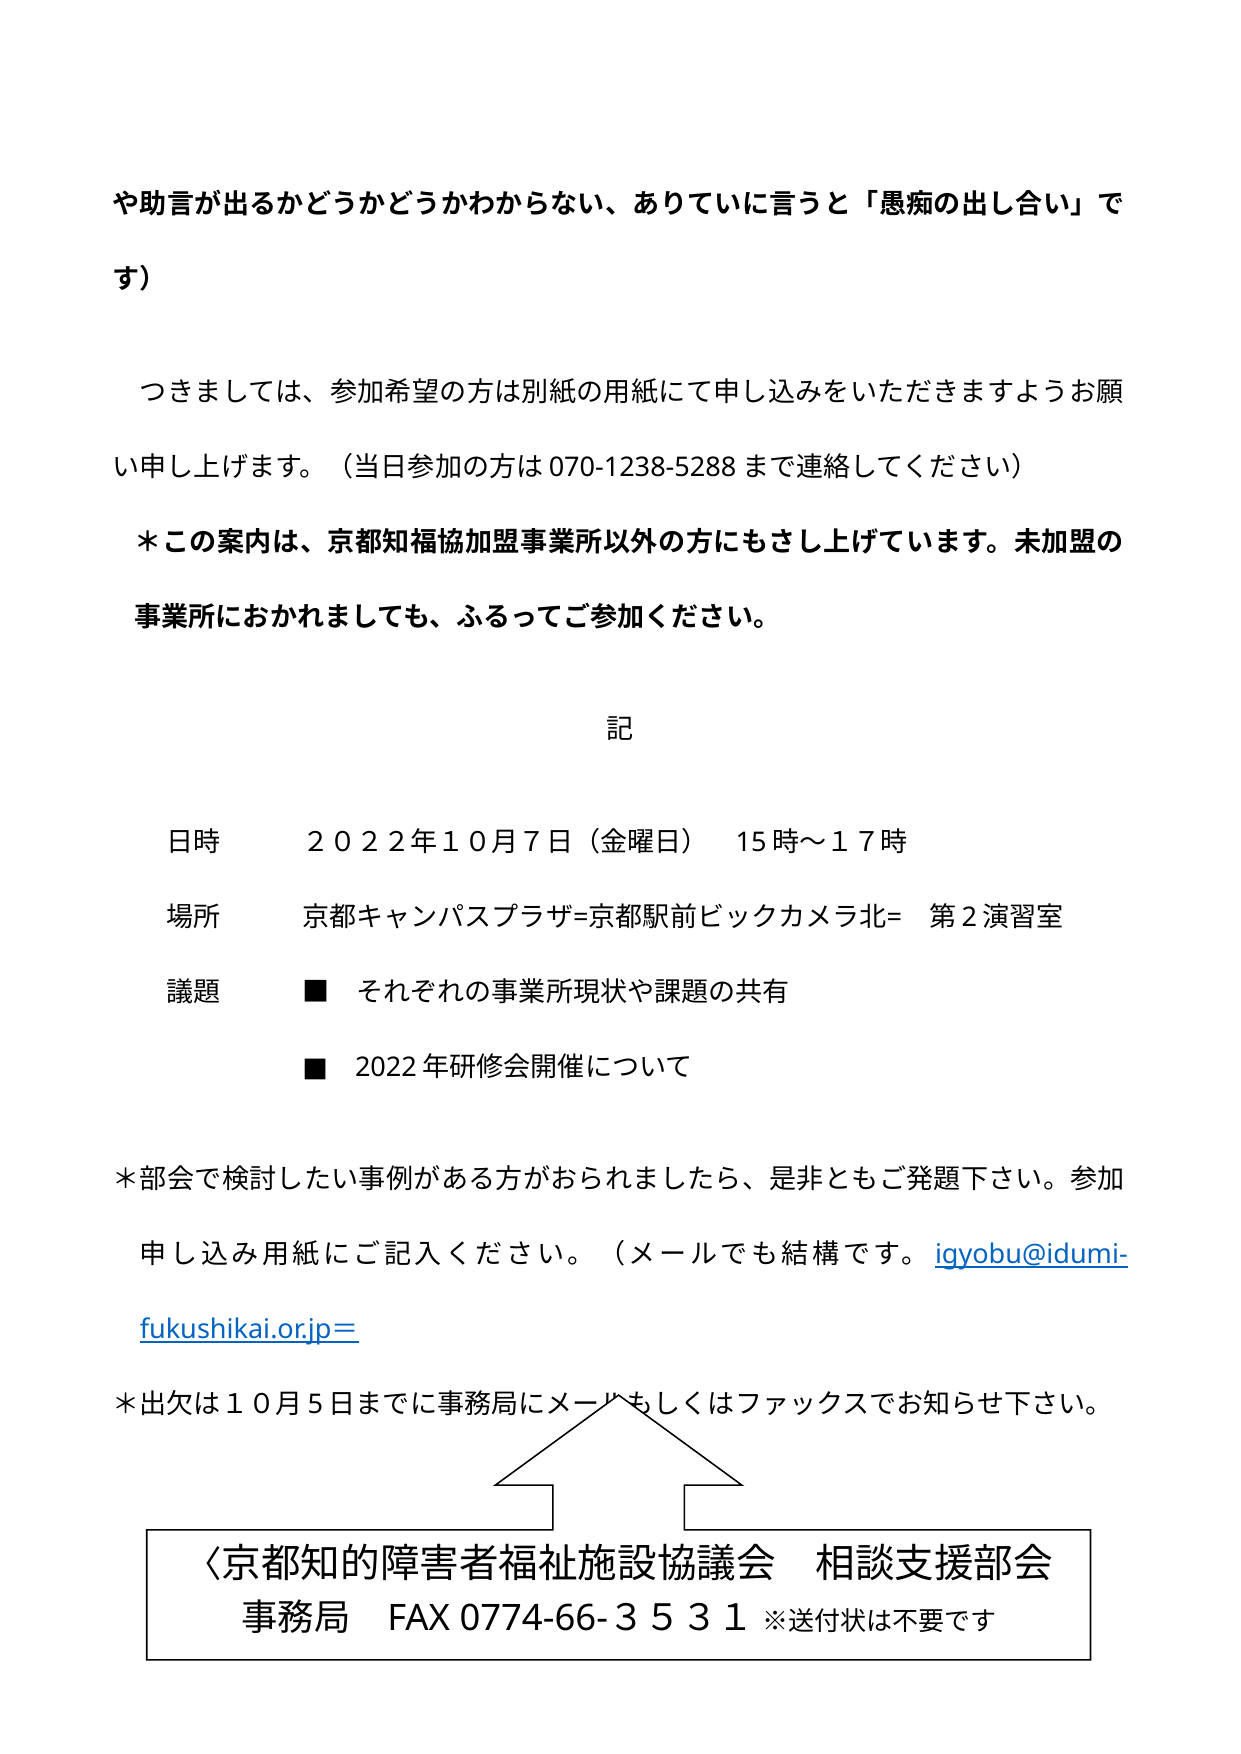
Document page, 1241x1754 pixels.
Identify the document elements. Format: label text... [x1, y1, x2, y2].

text ＊部会で検討したい事例がある方がおられましたら、是非ともご発題下さい。参加申し込み用紙にご記入ください。（メールでも結構です。igyobu@idumi-fukushikai.or.jp＝ [112, 1139, 1128, 1364]
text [112, 164, 1128, 314]
text 日時 ２０２２年１０月７日（金曜日） 15時～１７時 [112, 802, 1128, 877]
subtitle 記 [112, 689, 1128, 764]
text ＊この案内は、京都知福協加盟事業所以外の方にもさし上げています。未加盟の事業所におかれましても、ふるってご参加ください。 [134, 502, 1128, 652]
text ＊出欠は１０月5日までに事務局にメールもしくはファックスでお知らせ下さい。 [112, 1364, 1128, 1439]
text 議題 ■ それぞれの事業所現状や課題の共有 [112, 952, 1128, 1027]
text ■ 2022年研修会開催について [112, 1027, 1128, 1102]
text つきましては、参加希望の方は別紙の用紙にて申し込みをいただきますようお願い申し上げます。（当日参加の方は070-1238-5288まで連絡してください） [112, 352, 1128, 502]
text 場所 京都キャンパスプラザ=京都駅前ビックカメラ北= 第2演習室 [112, 877, 1128, 952]
